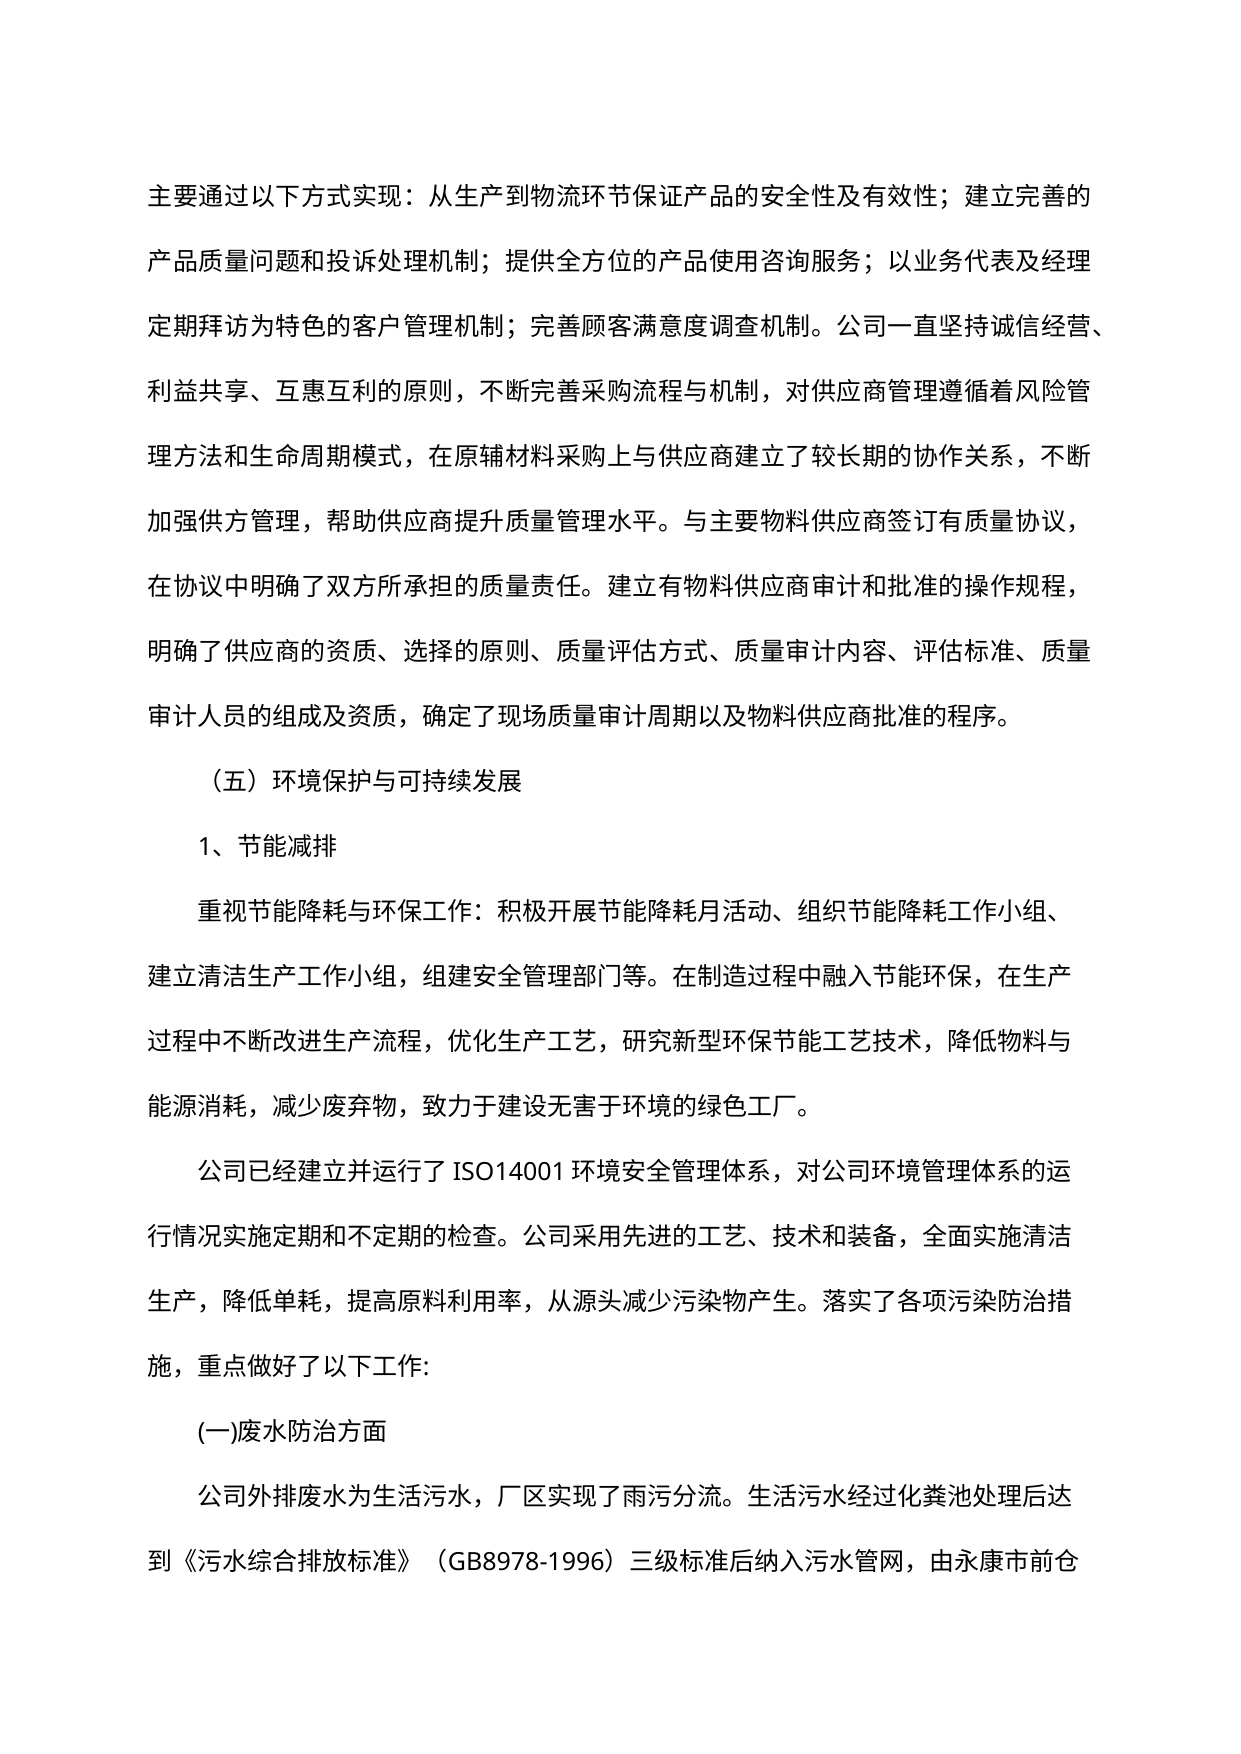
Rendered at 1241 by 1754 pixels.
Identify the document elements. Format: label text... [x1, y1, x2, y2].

text 重视节能降耗与环保工作：积极开展节能降耗月活动、组织节能降耗工作小组、建立清洁生产工作小组，组建安全管理部门等。在制造过程中融入节能环保，在生产过程中不断改进生产流程，优化生产工艺，研究新型环保节能工艺技术，降低物料与能源消耗，减少废弃物，致力于建设无害于环境的绿色工厂。 [148, 877, 1093, 1137]
list 1、节能减排 [148, 812, 1093, 877]
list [148, 162, 1093, 747]
text 公司已经建立并运行了ISO14001环境安全管理体系，对公司环境管理体系的运行情况实施定期和不定期的检查。公司采用先进的工艺、技术和装备，全面实施清洁生产，降低单耗，提高原料利用率，从源头减少污染物产生。落实了各项污染防治措施，重点做好了以下工作: [148, 1137, 1093, 1397]
text (一)废水防治方面 [148, 1397, 1093, 1462]
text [148, 1462, 1093, 1592]
text （五）环境保护与可持续发展 [148, 747, 1093, 812]
